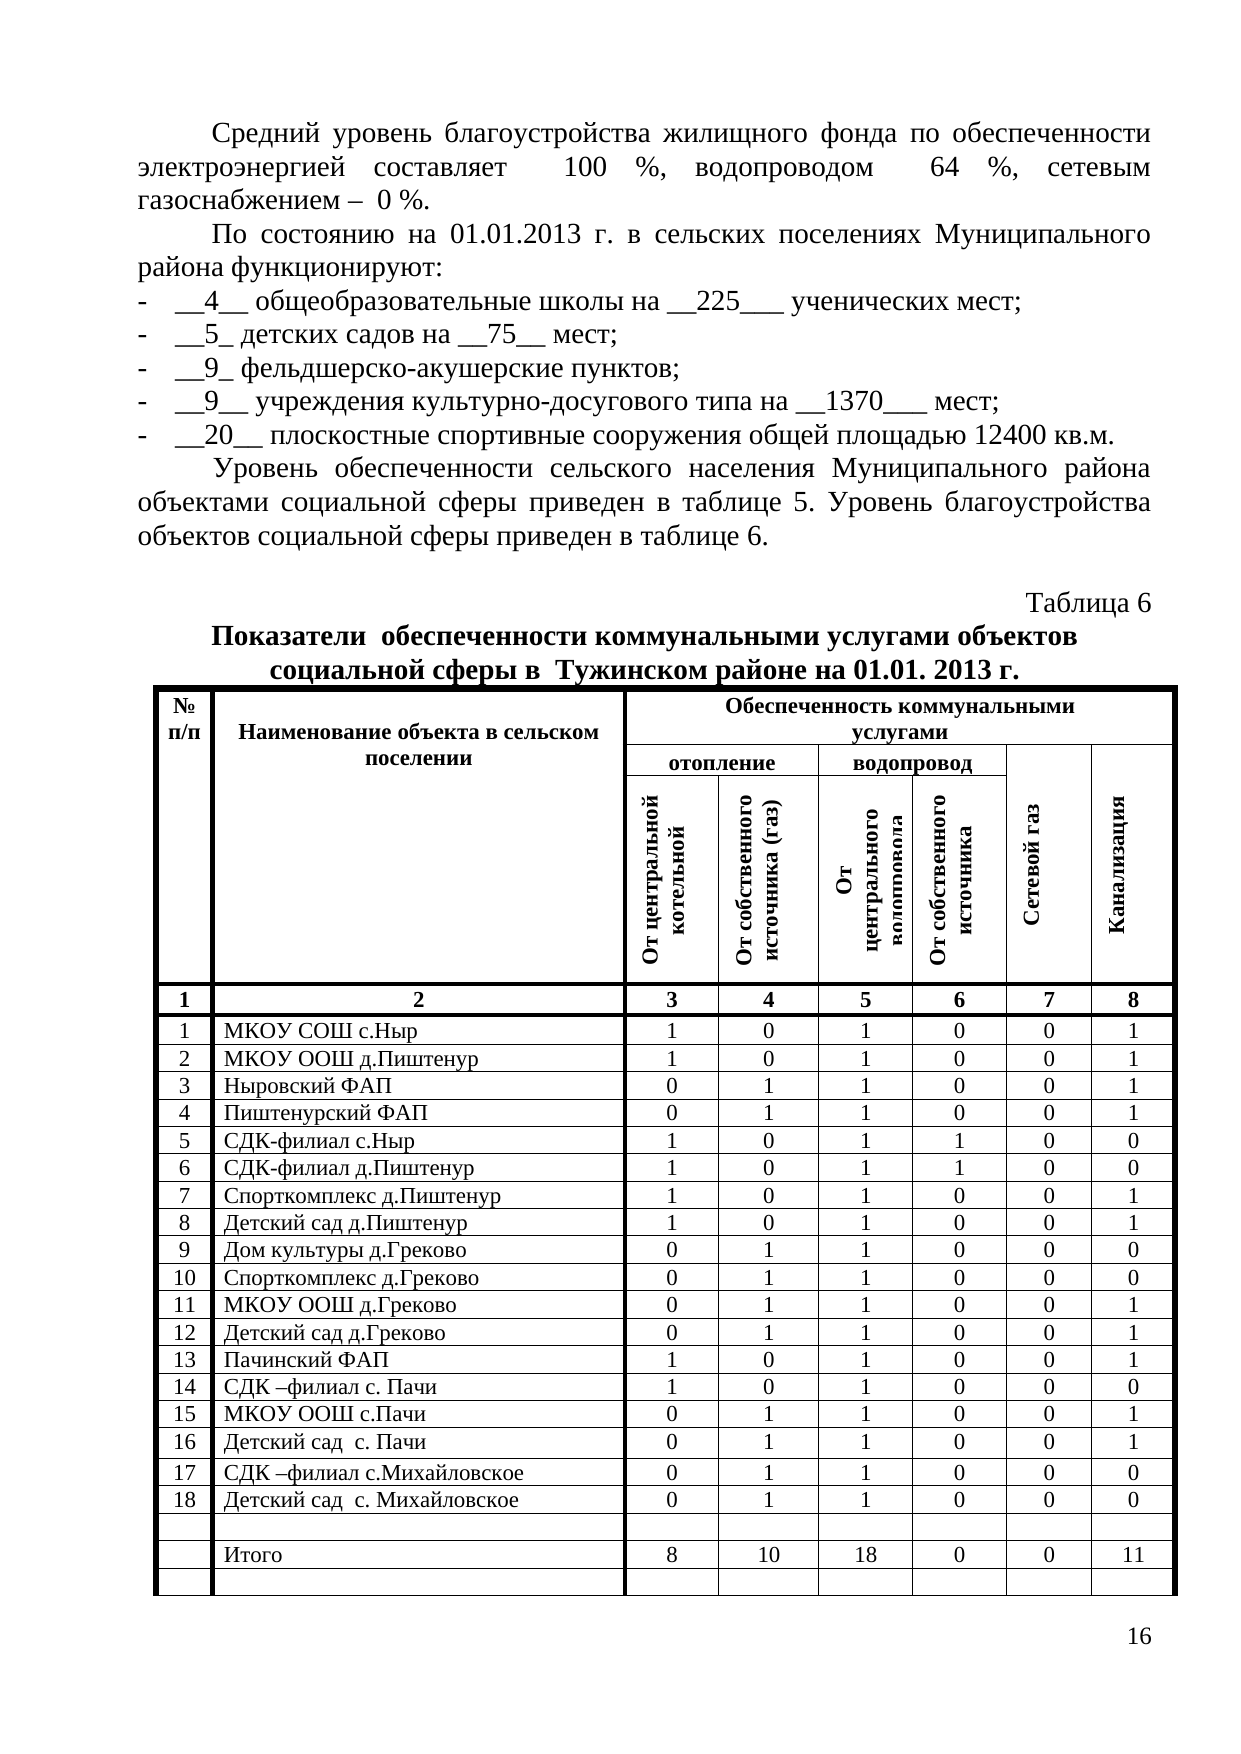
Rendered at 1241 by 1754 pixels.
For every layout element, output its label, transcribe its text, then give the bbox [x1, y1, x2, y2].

table_cell 0 [1092, 1236, 1172, 1263]
table_cell 1 [819, 1428, 912, 1458]
table_cell 0 [1092, 1264, 1172, 1290]
table_cell 0 [627, 1459, 718, 1485]
table_cell [1092, 1569, 1172, 1595]
table_cell Пачинский ФАП [215, 1346, 623, 1372]
table_cell 1 [627, 1182, 718, 1208]
table_cell 3 [159, 1072, 210, 1098]
table_cell 1 [719, 1236, 818, 1263]
table_cell 0 [1007, 1319, 1091, 1345]
table_cell 0 [1092, 1374, 1172, 1400]
table_cell СДК –филиал с. Пачи [215, 1374, 623, 1400]
table_cell 1 [1092, 1072, 1172, 1098]
table_cell 1 [913, 1154, 1006, 1181]
table_cell [627, 1569, 718, 1595]
table_cell 0 [627, 1291, 718, 1318]
table_header № п/п [159, 692, 210, 982]
table_cell 0 [1007, 1100, 1091, 1126]
table_cell 0 [1007, 1401, 1091, 1427]
table_cell МКОУ СОШ с.Ныр [215, 1017, 623, 1044]
table_cell 1 [627, 1346, 718, 1372]
text Средний уровень благоустройства жилищного фонда по обеспеченности электроэнергией составляет 100 %, водопроводом 64 %, сетевым газоснабжением – 0 %. [137, 115, 1152, 216]
table_cell 1 [159, 986, 210, 1013]
table_cell 1 [627, 1209, 718, 1235]
table_cell Детский сад с. Михайловское [215, 1486, 623, 1513]
table_cell 1 [819, 1017, 912, 1044]
table_cell 6 [159, 1154, 210, 1181]
table_cell 1 [913, 1127, 1006, 1153]
table_cell 2 [159, 1045, 210, 1071]
table_cell 2 [215, 986, 623, 1013]
table_cell 16 [159, 1428, 210, 1458]
table_cell 0 [1007, 1346, 1091, 1372]
table_cell [719, 1514, 818, 1540]
table_cell 1 [819, 1127, 912, 1153]
table_cell 1 [627, 1154, 718, 1181]
table_cell 7 [1007, 986, 1091, 1013]
text Показатели обеспеченности коммунальными услугами объектов [137, 618, 1152, 652]
table_cell 0 [913, 1236, 1006, 1263]
text Таблица 6 [137, 585, 1152, 618]
table_cell Канализация [1092, 745, 1172, 982]
table_cell 0 [1007, 1236, 1091, 1263]
table_cell 0 [913, 1428, 1006, 1458]
table_cell 0 [913, 1045, 1006, 1071]
table_cell 1 [719, 1428, 818, 1458]
table_cell 1 [819, 1319, 912, 1345]
table_cell 0 [627, 1428, 718, 1458]
table_cell Итого [215, 1541, 623, 1567]
table_cell 10 [159, 1264, 210, 1290]
table_cell 1 [1092, 1291, 1172, 1318]
text Уровень обеспеченности сельского населения Муниципального района объектами социальной сферы приведен в таблице 5. Уровень благоустройства объектов социальной сферы приведен в таблице 6. [137, 451, 1152, 551]
table_cell 1 [1092, 1428, 1172, 1458]
table_cell [215, 1569, 623, 1595]
table_cell [159, 1514, 210, 1540]
table_cell 0 [719, 1374, 818, 1400]
list __4__ общеобразовательные школы на __225___ ученических мест; [137, 283, 1152, 316]
table_cell 0 [1007, 1541, 1091, 1567]
table_cell 0 [1007, 1291, 1091, 1318]
table_cell 0 [719, 1209, 818, 1235]
table_header Наименование объекта в сельском поселении [215, 692, 623, 982]
table_cell 0 [1007, 1486, 1091, 1513]
table_cell 1 [819, 1374, 912, 1400]
table_cell 0 [719, 1127, 818, 1153]
table_cell 8 [627, 1541, 718, 1567]
table_cell 0 [719, 1045, 818, 1071]
table_cell [1092, 1514, 1172, 1540]
table_cell 0 [913, 1486, 1006, 1513]
table_cell 5 [159, 1127, 210, 1153]
list __9__ учреждения культурно-досугового типа на __1370___ мест; [137, 383, 1152, 417]
table_cell 0 [1007, 1045, 1091, 1071]
table_cell 1 [719, 1291, 818, 1318]
table_cell Спорткомплекс д.Греково [215, 1264, 623, 1290]
table_cell 18 [819, 1541, 912, 1567]
table_cell 0 [913, 1346, 1006, 1372]
table_cell 0 [1092, 1154, 1172, 1181]
table_cell 0 [627, 1100, 718, 1126]
table_cell 8 [159, 1209, 210, 1235]
table_cell 1 [819, 1045, 912, 1071]
table_cell 0 [913, 1209, 1006, 1235]
table_cell 0 [913, 1264, 1006, 1290]
table_cell 5 [819, 986, 912, 1013]
table_cell [719, 1569, 818, 1595]
table_cell 0 [719, 1346, 818, 1372]
table_cell 0 [627, 1072, 718, 1098]
table_cell 1 [1092, 1182, 1172, 1208]
table_cell МКОУ ООШ д.Греково [215, 1291, 623, 1318]
table_cell 4 [159, 1100, 210, 1126]
table_cell 17 [159, 1459, 210, 1485]
table_cell 1 [819, 1100, 912, 1126]
table_cell [819, 1514, 912, 1540]
table_cell 1 [819, 1346, 912, 1372]
table_cell 15 [159, 1401, 210, 1427]
table_cell 1 [1092, 1100, 1172, 1126]
table_cell От центральной котельной [627, 776, 718, 982]
table_cell 10 [719, 1541, 818, 1567]
table_cell Дом культуры д.Греково [215, 1236, 623, 1263]
table_cell 0 [913, 1374, 1006, 1400]
text социальной сферы в Тужинском районе на 01.01. . [137, 652, 1152, 685]
table_cell От центрального водопровода [819, 776, 912, 982]
table_cell 0 [1007, 1264, 1091, 1290]
table_cell Спорткомплекс д.Пиштенур [215, 1182, 623, 1208]
table_cell 0 [627, 1236, 718, 1263]
table_cell 9 [159, 1236, 210, 1263]
table_cell 0 [627, 1319, 718, 1345]
table_cell 0 [1007, 1209, 1091, 1235]
table_cell 1 [719, 1264, 818, 1290]
table_cell 1 [819, 1291, 912, 1318]
table_cell 1 [819, 1154, 912, 1181]
table_cell 11 [159, 1291, 210, 1318]
table_cell 1 [719, 1486, 818, 1513]
table_cell От собственного источника [913, 776, 1006, 982]
table_cell 1 [1092, 1045, 1172, 1071]
table_cell 0 [913, 1182, 1006, 1208]
table_cell [913, 1569, 1006, 1595]
table_cell 1 [1092, 1319, 1172, 1345]
table_cell Детский сад д.Греково [215, 1319, 623, 1345]
table_cell 0 [1007, 1428, 1091, 1458]
table_cell [159, 1541, 210, 1567]
table_cell 0 [1007, 1017, 1091, 1044]
table_cell 0 [627, 1486, 718, 1513]
table_cell 0 [1007, 1072, 1091, 1098]
table_cell 0 [719, 1182, 818, 1208]
table_cell 0 [913, 1100, 1006, 1126]
table_cell Детский сад д.Пиштенур [215, 1209, 623, 1235]
table_cell 1 [719, 1459, 818, 1485]
table_cell [819, 1569, 912, 1595]
table_cell От собственного источника (газ) [719, 776, 818, 982]
table_cell 1 [819, 1209, 912, 1235]
table_cell 0 [1007, 1154, 1091, 1181]
table_cell Детский сад с. Пачи [215, 1428, 623, 1458]
table_cell 0 [913, 1541, 1006, 1567]
table_cell Ныровский ФАП [215, 1072, 623, 1098]
table_cell 1 [819, 1264, 912, 1290]
table_cell 1 [819, 1486, 912, 1513]
table_cell 1 [1092, 1209, 1172, 1235]
table_cell СДК-филиал д.Пиштенур [215, 1154, 623, 1181]
table_cell 1 [719, 1401, 818, 1427]
table_cell 8 [1092, 986, 1172, 1013]
table_cell 1 [819, 1236, 912, 1263]
table_cell Сетевой газ [1007, 745, 1091, 982]
table_cell 0 [913, 1017, 1006, 1044]
table_header Обеспеченность коммунальными услугами [627, 692, 1172, 744]
table_cell 7 [159, 1182, 210, 1208]
table_cell 1 [719, 1072, 818, 1098]
table_cell [913, 1514, 1006, 1540]
table_cell 1 [159, 1017, 210, 1044]
table_cell 1 [627, 1374, 718, 1400]
table_cell водопровод [819, 745, 1006, 775]
list __20__ плоскостные спортивные сооружения общей площадью 12400 кв.м. [137, 417, 1152, 451]
table_cell 0 [913, 1072, 1006, 1098]
table_cell 1 [1092, 1346, 1172, 1372]
table_cell [159, 1569, 210, 1595]
table_cell 1 [719, 1319, 818, 1345]
table_cell 1 [1092, 1401, 1172, 1427]
table_cell 0 [913, 1291, 1006, 1318]
table_cell СДК-филиал с.Ныр [215, 1127, 623, 1153]
table_cell 1 [819, 1459, 912, 1485]
table_cell 1 [819, 1072, 912, 1098]
table_cell 0 [719, 1154, 818, 1181]
table_cell 3 [627, 986, 718, 1013]
table_cell отопление [627, 745, 818, 775]
table_cell 0 [913, 1401, 1006, 1427]
table_cell 14 [159, 1374, 210, 1400]
table_cell 11 [1092, 1541, 1172, 1567]
table_cell [627, 1514, 718, 1540]
table_cell МКОУ ООШ с.Пачи [215, 1401, 623, 1427]
table_cell 1 [819, 1401, 912, 1427]
table_cell 0 [719, 1017, 818, 1044]
table_cell 1 [719, 1100, 818, 1126]
table_cell Пиштенурский ФАП [215, 1100, 623, 1126]
table_cell 0 [1007, 1459, 1091, 1485]
table_cell 0 [627, 1264, 718, 1290]
table_cell [215, 1514, 623, 1540]
table_cell 18 [159, 1486, 210, 1513]
table_cell 13 [159, 1346, 210, 1372]
table_cell [1007, 1514, 1091, 1540]
table_cell 6 [913, 986, 1006, 1013]
table_cell 0 [627, 1401, 718, 1427]
list __5_ детских садов на __75__ мест; [137, 316, 1152, 350]
table_cell 0 [1007, 1127, 1091, 1153]
table_cell 1 [627, 1017, 718, 1044]
table_cell 12 [159, 1319, 210, 1345]
table_cell 0 [913, 1459, 1006, 1485]
table_cell 0 [1092, 1459, 1172, 1485]
table_cell 1 [819, 1182, 912, 1208]
table_cell 0 [1007, 1374, 1091, 1400]
table_cell МКОУ ООШ д.Пиштенур [215, 1045, 623, 1071]
table_cell [1007, 1569, 1091, 1595]
table_cell 0 [1007, 1182, 1091, 1208]
table_cell 0 [913, 1319, 1006, 1345]
table_cell 0 [1092, 1127, 1172, 1153]
table_cell СДК –филиал с.Михайловское [215, 1459, 623, 1485]
list __9_ фельдшерско-акушерские пунктов; [137, 350, 1152, 383]
text По состоянию на 01.01.2013 г. в сельских поселениях Муниципального района функционируют: [137, 216, 1152, 283]
table_cell 1 [627, 1127, 718, 1153]
table_cell 4 [719, 986, 818, 1013]
table_cell 1 [627, 1045, 718, 1071]
table_cell 0 [1092, 1486, 1172, 1513]
table_cell 1 [1092, 1017, 1172, 1044]
